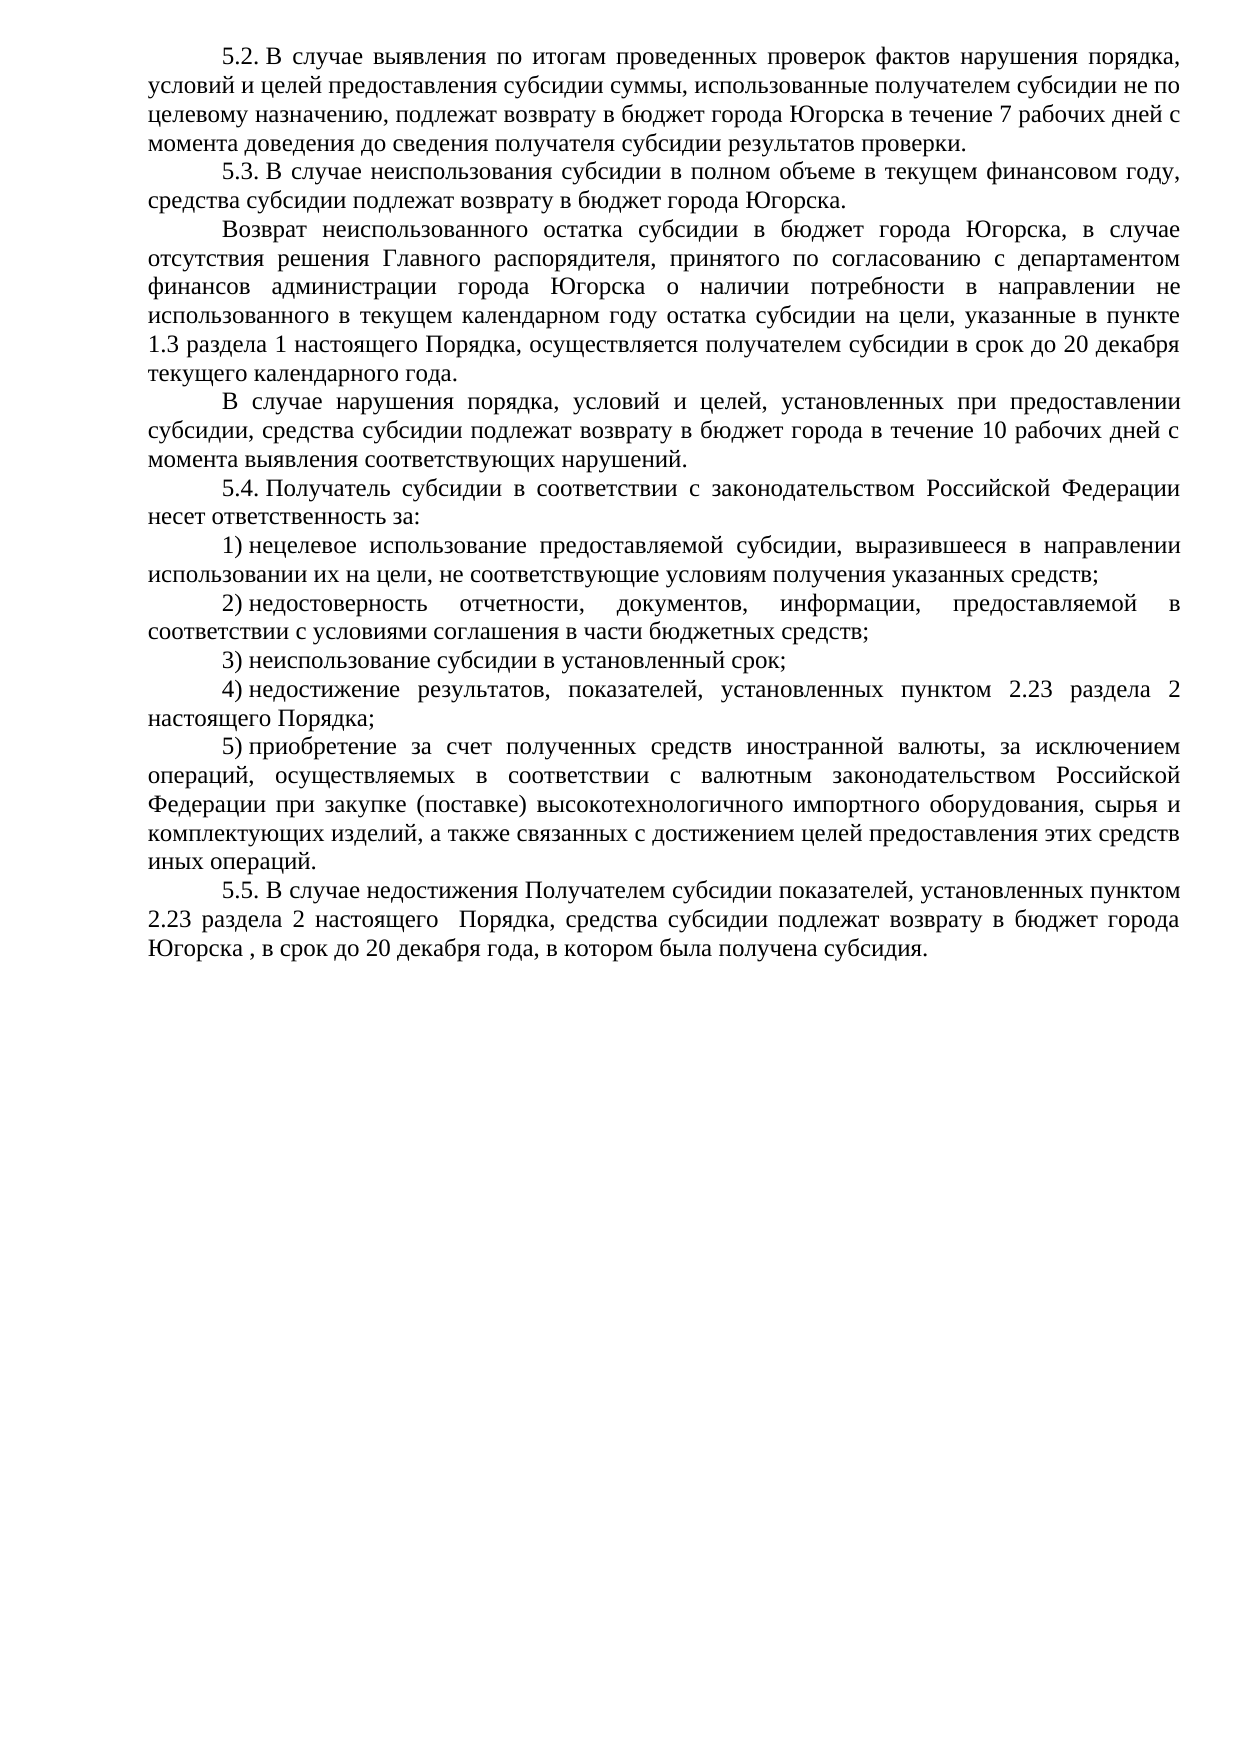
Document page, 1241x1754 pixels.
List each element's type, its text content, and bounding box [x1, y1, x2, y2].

text 3) неиспользование субсидии в установленный срок; [148, 645, 1181, 674]
text 4) недостижение результатов, показателей, установленных пунктом 2.23 раздела 2 настоящего Порядка; [148, 674, 1181, 731]
text В случае нарушения порядка, условий и целей, установленных при предоставлении субсидии, средства субсидии подлежат возврату в бюджет города в течение 10 рабочих дней с момента выявления соответствующих нарушений. [148, 386, 1181, 473]
text 5.3. В случае неиспользования субсидии в полном объеме в текущем финансовом году, средства субсидии подлежат возврату в бюджет города Югорска. [148, 156, 1181, 214]
text Возврат неиспользованного остатка субсидии в бюджет города Югорска, в случае отсутствия решения Главного распорядителя, принятого по согласованию с департаментом финансов администрации города Югорска о наличии потребности в направлении не использованного в текущем календарном году остатка субсидии на цели, указанные в пункте 1.3 раздела 1 настоящего Порядка, осуществляется получателем субсидии в срок до 20 декабря текущего календарного года. [148, 214, 1181, 386]
text 5.2. В случае выявления по итогам проведенных проверок фактов нарушения порядка, условий и целей предоставления субсидии суммы, использованные получателем субсидии не по целевому назначению, подлежат возврату в бюджет города Югорска в течение 7 рабочих дней с момента доведения до сведения получателя субсидии результатов проверки. [148, 41, 1181, 156]
text 5.4. Получатель субсидии в соответствии с законодательством Российской Федерации несет ответственность за: [148, 473, 1181, 530]
text 1) нецелевое использование предоставляемой субсидии, выразившееся в направлении использовании их на цели, не соответствующие условиям получения указанных средств; [148, 530, 1181, 588]
text 2) недостоверность отчетности, документов, информации, предоставляемой в соответствии с условиями соглашения в части бюджетных средств; [148, 588, 1181, 645]
text 5) приобретение за счет полученных средств иностранной валюты, за исключением операций, осуществляемых в соответствии с валютным законодательством Российской Федерации при закупке (поставке) высокотехнологичного импортного оборудования, сырья и комплектующих изделий, а также связанных с достижением целей предоставления этих средств иных операций. [148, 731, 1181, 875]
text 5.5. В случае недостижения Получателем субсидии показателей, установленных пунктом 2.23 раздела 2 настоящего Порядка, средства субсидии подлежат возврату в бюджет города Югорска , в срок до 20 декабря года, в котором была получена субсидия. [148, 875, 1181, 961]
